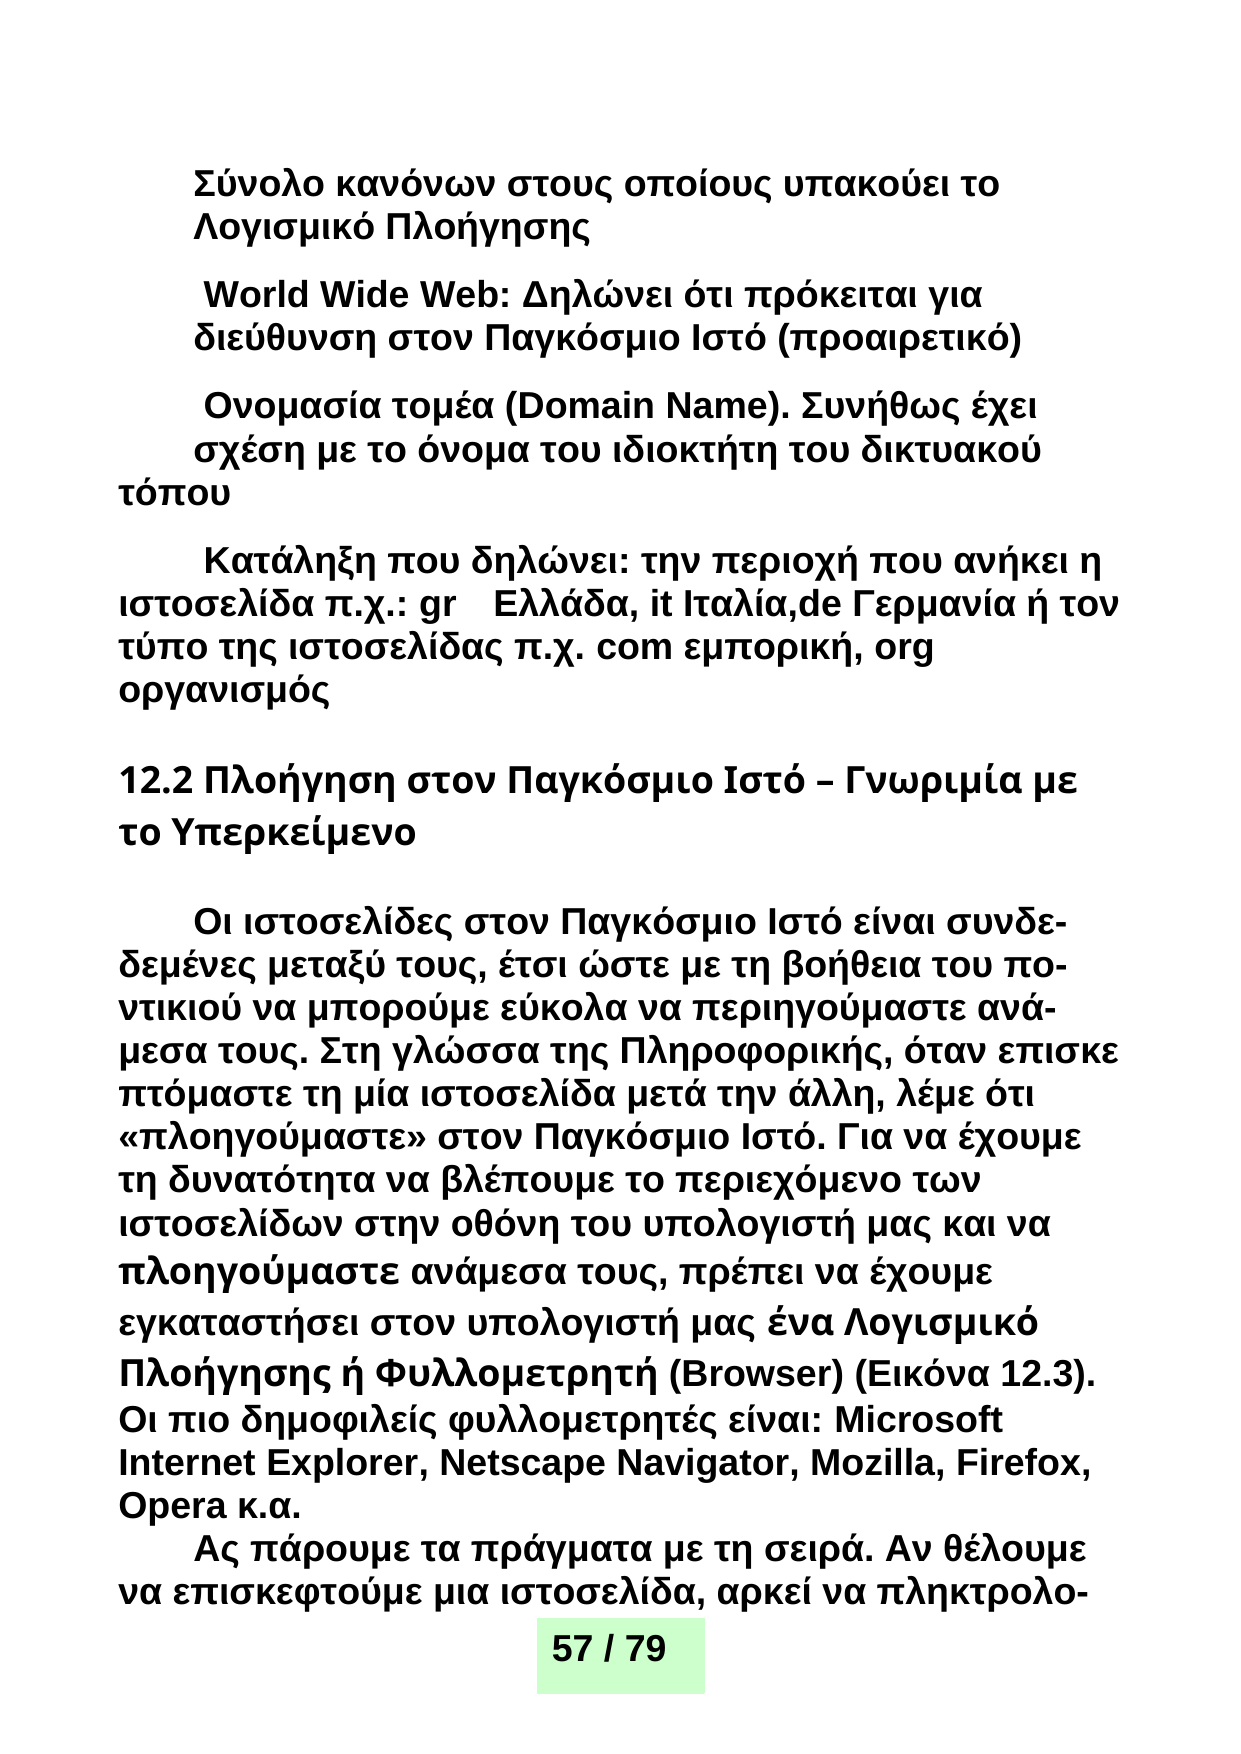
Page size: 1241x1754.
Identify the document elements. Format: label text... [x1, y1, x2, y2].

text Σύνολο κανόνων στους οποίους υπακούει το Λογισμικό Πλοήγησης [118, 161, 1122, 247]
text Ονομασία τομέα (Domain Name). Συνήθως έχει σχέση με το όνομα του ιδιοκτήτη του δικτυακού τόπου [118, 384, 1122, 513]
text World Wide Web: Δηλώνει ότι πρόκειται για διεύθυνση στον Παγκόσμιο Ιστό (προαιρετικό) [118, 272, 1122, 359]
text Οι ιστοσελίδες στον Παγκόσμιο Ιστό είναι συνδε- [118, 899, 1122, 942]
text το Υπερκείμενο [118, 805, 1122, 856]
text δεμένες μεταξύ τους, έτσι ώστε με τη βοήθεια του πο- [118, 942, 1122, 985]
text πτόμαστε τη μία ιστοσελίδα μετά την άλλη, λέμε ότι «πλοηγούμαστε» στον Παγκόσμιο Ιστό. Για να έχουμε τη δυνατότητα να βλέπουμε το περιεχόμενο των ιστοσελίδων στην οθόνη του υπολογιστή μας και να πλοηγούμαστε ανάμεσα τους, πρέπει να έχουμε εγκαταστήσει στον υπολογιστή μας ένα Λογισμικό Πλοήγησης ή Φυλλομετρητή (Browser) (Εικόνα 12.3). Οι πιο δημοφιλείς φυλλομετρητές είναι: Microsoft Internet Explorer, Netscape Navigator, Mozilla, Firefox, Opera κ.α. [118, 1071, 1122, 1526]
text Κατάληξη που δηλώνει: την περιοχή που ανήκει η ιστοσελίδα π.χ.: gr Ελλάδα, it Ιταλία,de Γερμανία ή τον τύπο της ιστοσελίδας π.χ. com εμπορική, org οργανισμός [118, 538, 1122, 711]
text 12.2 Πλοήγηση στον Παγκόσμιο Ιστό – Γνωριμία με [118, 754, 1122, 805]
text ντικιού να μπορούμε εύκολα να περιηγούμαστε ανά- [118, 985, 1122, 1028]
text μεσα τους. Στη γλώσσα της Πληροφορικής, όταν επισκε [118, 1028, 1122, 1071]
text Ας πάρουμε τα πράγματα με τη σειρά. Αν θέλουμε να επισκεφτούμε μια ιστοσελίδα, αρκεί να πληκτρολο- [118, 1526, 1122, 1613]
